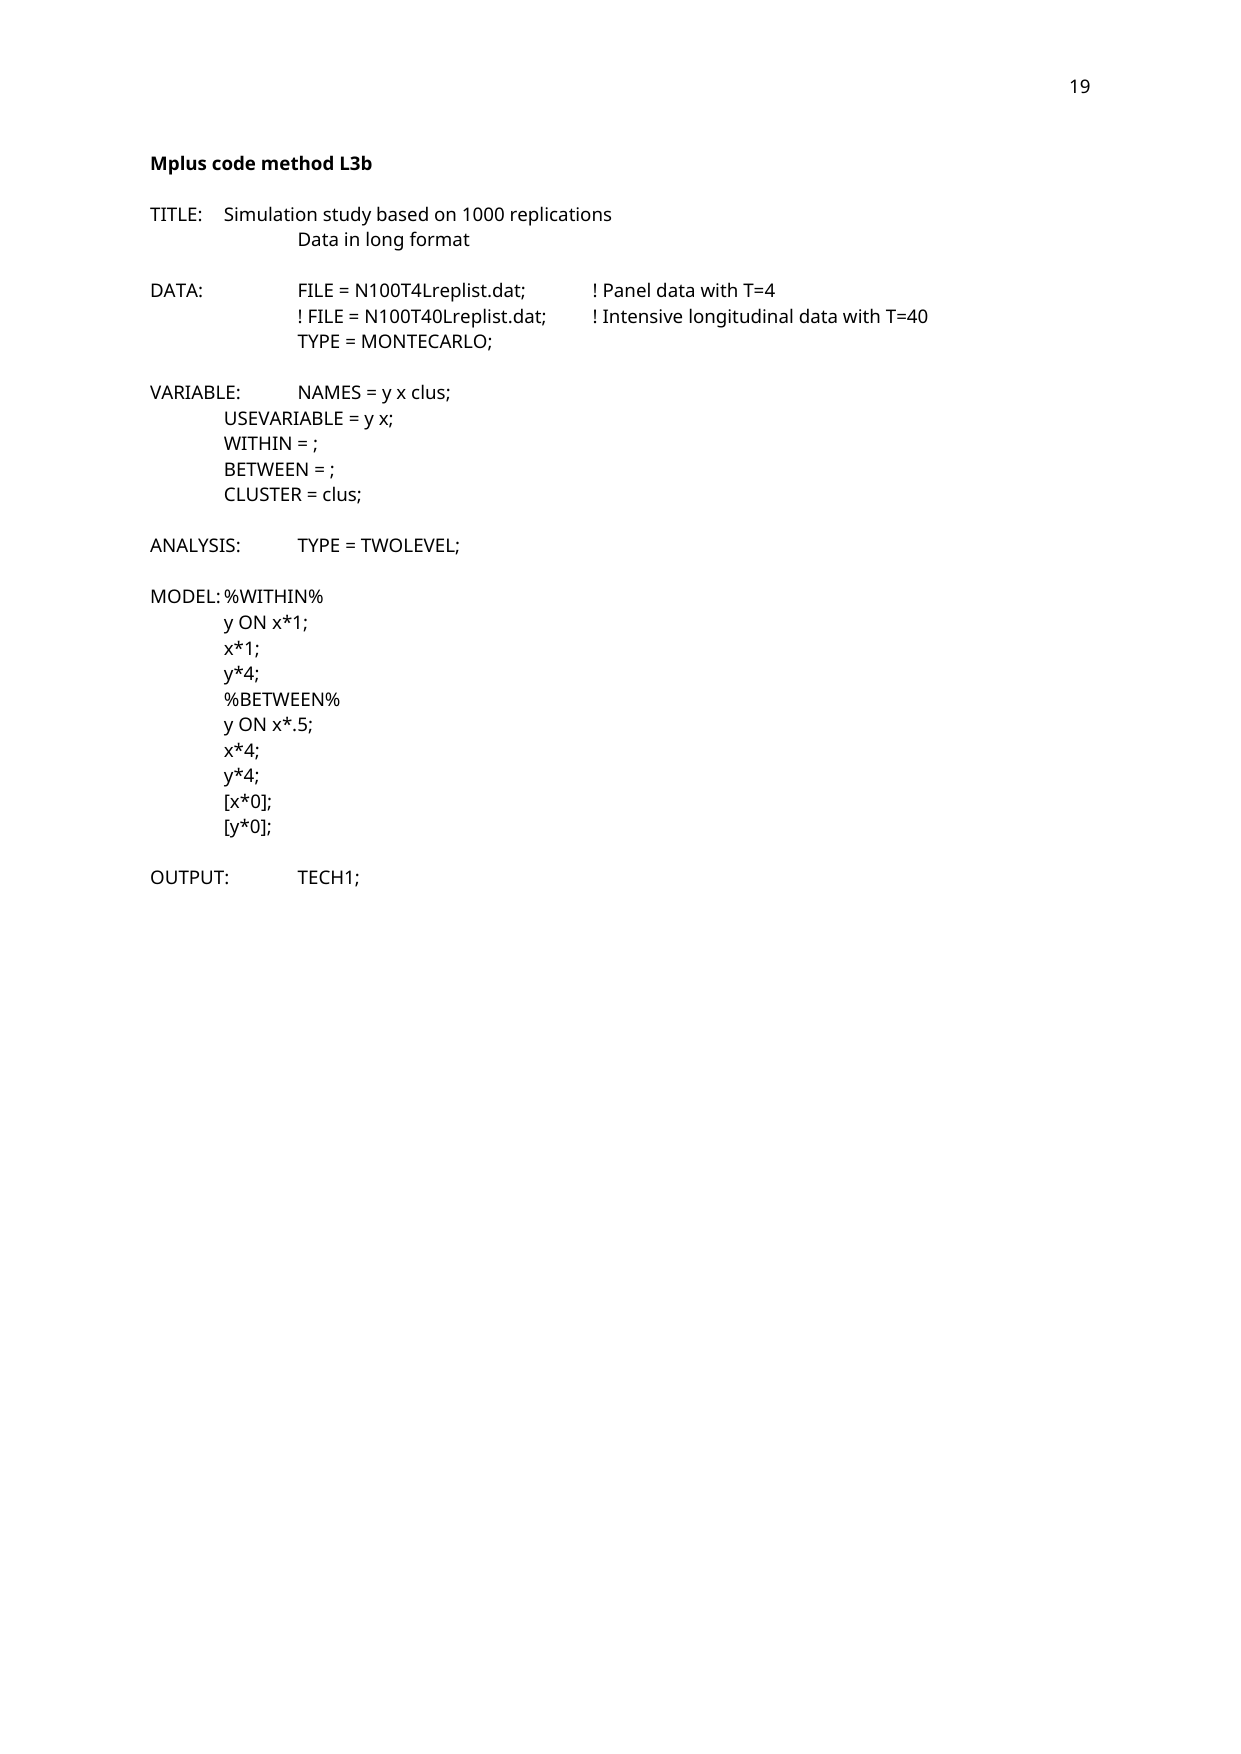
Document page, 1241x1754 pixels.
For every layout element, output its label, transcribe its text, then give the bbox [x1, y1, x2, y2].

text VARIABLE: NAMES = y x clus; [150, 380, 1090, 405]
text y ON x*1; [150, 609, 1090, 635]
text WITHIN = ; [150, 431, 1090, 456]
text ! FILE = N100T40Lreplist.dat; ! Intensive longitudinal data with T=40 [150, 303, 1090, 329]
text y*4; [150, 762, 1090, 788]
text y ON x*.5; [150, 711, 1090, 737]
text MODEL: %WITHIN% [150, 584, 1090, 609]
text y*4; [150, 660, 1090, 686]
text [y*0]; [150, 813, 1090, 839]
text OUTPUT: TECH1; [150, 864, 1090, 890]
text TITLE: Simulation study based on 1000 replications [150, 201, 1090, 227]
text DATA: FILE = N100T4Lreplist.dat; ! Panel data with T=4 [150, 278, 1090, 303]
text Mplus code method L3b [150, 150, 1090, 176]
text x*1; [150, 635, 1090, 660]
text x*4; [150, 737, 1090, 762]
text ANALYSIS: TYPE = TWOLEVEL; [150, 533, 1090, 558]
text BETWEEN = ; [150, 456, 1090, 482]
text %BETWEEN% [150, 686, 1090, 711]
text TYPE = MONTECARLO; [150, 329, 1090, 354]
text USEVARIABLE = y x; [150, 405, 1090, 431]
text Data in long format [150, 227, 1090, 252]
text [x*0]; [150, 788, 1090, 813]
text CLUSTER = clus; [150, 482, 1090, 507]
